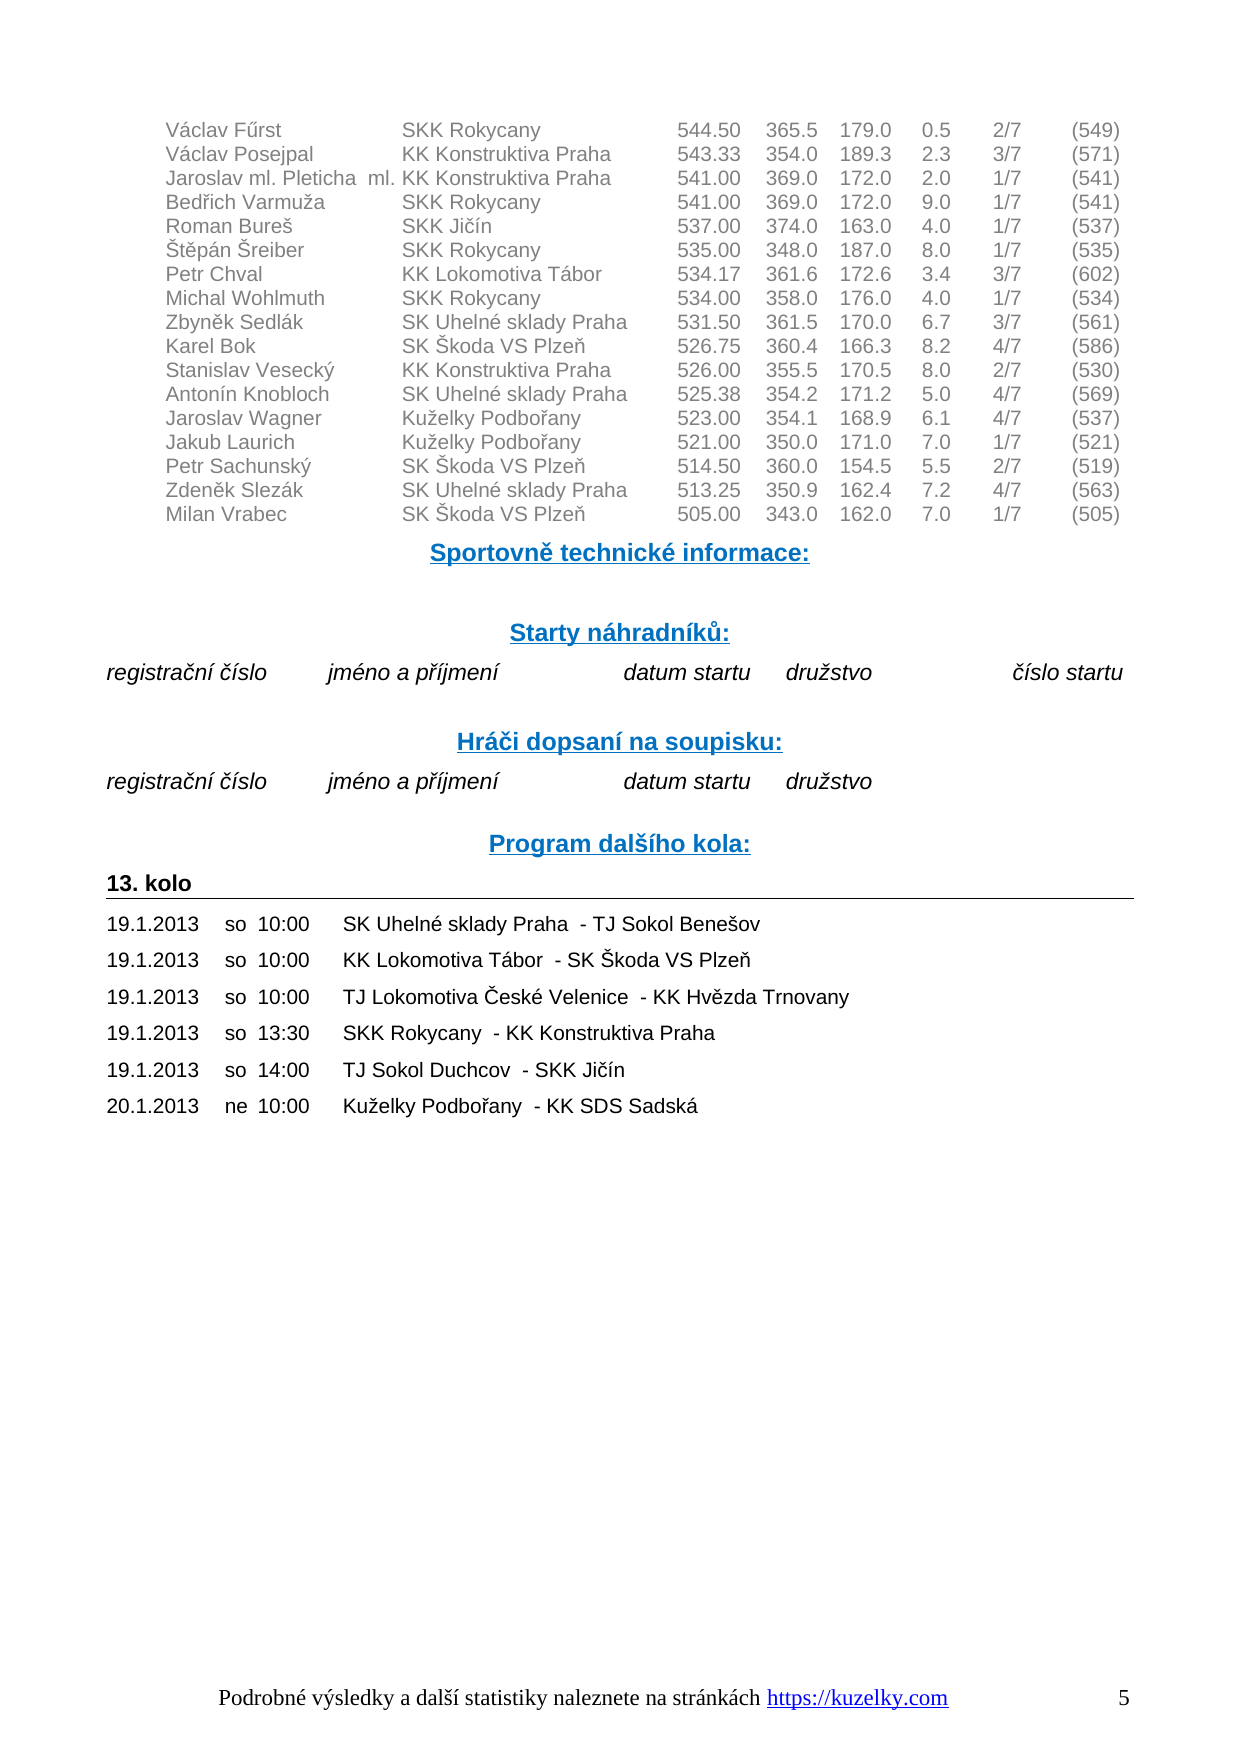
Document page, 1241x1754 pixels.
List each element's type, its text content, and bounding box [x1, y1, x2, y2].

text Michal Wohlmuth SKK Rokycany 534.00 358.0 176.0 4.0 1/7 (534) [106, 286, 1134, 310]
text 19.1.2013 so 10:00 KK Lokomotiva Tábor - SK Škoda VS Plzeň [106, 948, 1134, 972]
text Antonín Knobloch SK Uhelné sklady Praha 525.38 354.2 171.2 5.0 4/7 (569) [106, 382, 1134, 406]
text Jaroslav Wagner Kuželky Podbořany 523.00 354.1 168.9 6.1 4/7 (537) [106, 406, 1134, 429]
text Karel Bok SK Škoda VS Plzeň 526.75 360.4 166.3 8.2 4/7 (586) [106, 334, 1134, 358]
text Petr Chval KK Lokomotiva Tábor 534.17 361.6 172.6 3.4 3/7 (602) [106, 262, 1134, 286]
text Václav Fűrst SKK Rokycany 544.50 365.5 179.0 0.5 2/7 (549) [106, 118, 1134, 142]
text Starty náhradníků: [94, 618, 1145, 647]
text Milan Vrabec SK Škoda VS Plzeň 505.00 343.0 162.0 7.0 1/7 (505) [106, 501, 1134, 525]
text Sportovně technické informace: [94, 538, 1145, 567]
text Václav Posejpal KK Konstruktiva Praha 543.33 354.0 189.3 2.3 3/7 (571) [106, 142, 1134, 166]
text registrační číslo jméno a příjmení datum startu družstvo číslo startu [106, 659, 1134, 686]
text 19.1.2013 so 14:00 TJ Sokol Duchcov - SKK Jičín [106, 1058, 1134, 1082]
text Petr Sachunský SK Škoda VS Plzeň 514.50 360.0 154.5 5.5 2/7 (519) [106, 453, 1134, 477]
text Štěpán Šreiber SKK Rokycany 535.00 348.0 187.0 8.0 1/7 (535) [106, 238, 1134, 262]
text Bedřich Varmuža SKK Rokycany 541.00 369.0 172.0 9.0 1/7 (541) [106, 190, 1134, 214]
text Roman Bureš SKK Jičín 537.00 374.0 163.0 4.0 1/7 (537) [106, 214, 1134, 238]
text 13. kolo [106, 870, 1134, 898]
text Jaroslav ml. Pleticha ml. KK Konstruktiva Praha 541.00 369.0 172.0 2.0 1/7 (541) [106, 166, 1134, 190]
text Zbyněk Sedlák SK Uhelné sklady Praha 531.50 361.5 170.0 6.7 3/7 (561) [106, 310, 1134, 334]
text 19.1.2013 so 10:00 SK Uhelné sklady Praha - TJ Sokol Benešov [106, 912, 1134, 936]
text Zdeněk Slezák SK Uhelné sklady Praha 513.25 350.9 162.4 7.2 4/7 (563) [106, 477, 1134, 501]
text Hráči dopsaní na soupisku: [94, 698, 1145, 756]
text Stanislav Vesecký KK Konstruktiva Praha 526.00 355.5 170.5 8.0 2/7 (530) [106, 358, 1134, 382]
text 19.1.2013 so 13:30 SKK Rokycany - KK Konstruktiva Praha [106, 1021, 1134, 1045]
text Program dalšího kola: [94, 828, 1145, 857]
text 20.1.2013 ne 10:00 Kuželky Podbořany - KK SDS Sadská [106, 1094, 1134, 1118]
text registrační číslo jméno a příjmení datum startu družstvo [106, 768, 1134, 794]
text 19.1.2013 so 10:00 TJ Lokomotiva České Velenice - KK Hvězda Trnovany [106, 985, 1134, 1009]
text Jakub Laurich Kuželky Podbořany 521.00 350.0 171.0 7.0 1/7 (521) [106, 429, 1134, 453]
